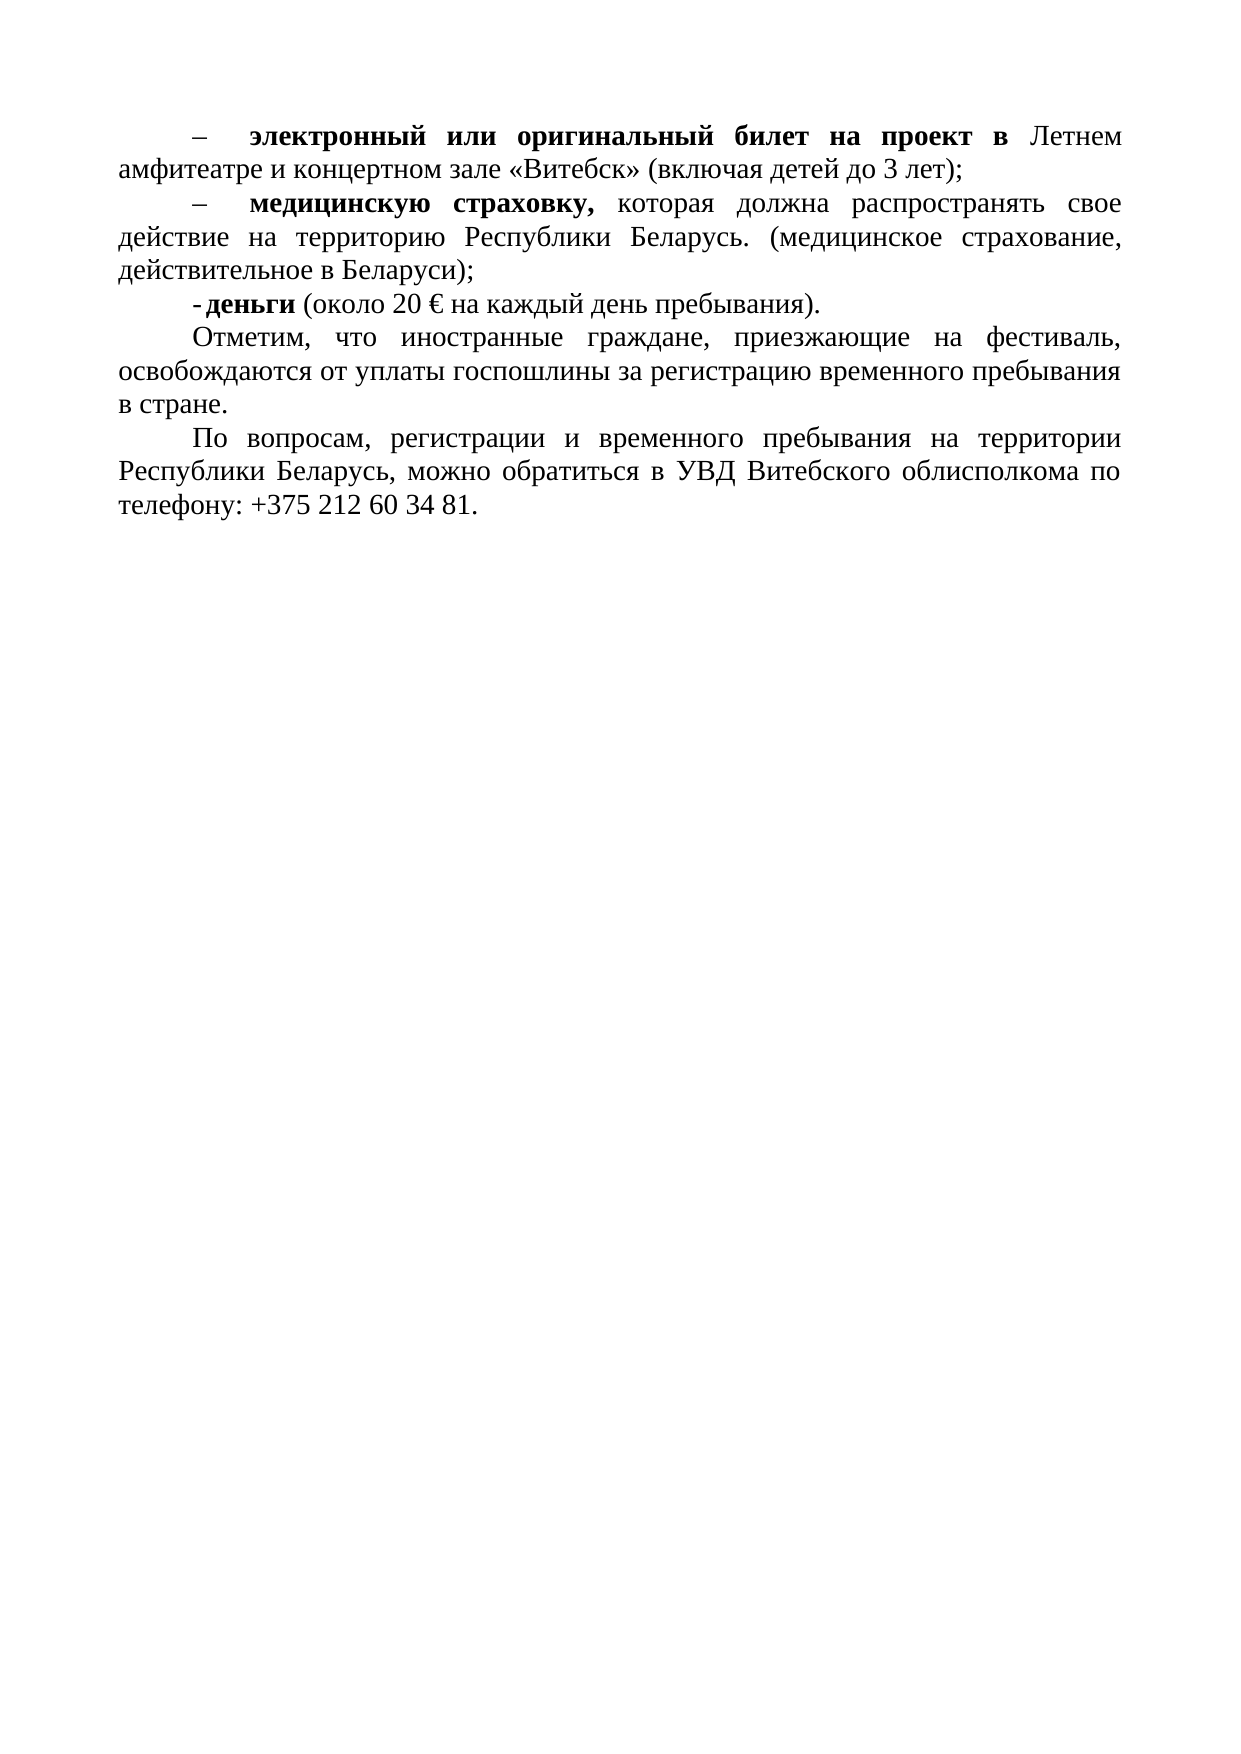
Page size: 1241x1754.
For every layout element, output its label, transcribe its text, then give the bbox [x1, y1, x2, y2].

text Отметим, что иностранные граждане, приезжающие на фестиваль, освобождаются от уплаты госпошлины за регистрацию временного пребывания в стране. [118, 319, 1122, 420]
text – электронный или оригинальный билет на проект в Летнем амфитеатре и концертном зале «Витебск» (включая детей до 3 лет); [118, 118, 1122, 185]
text – медицинскую страховку, которая должна распространять свое действие на территорию Республики Беларусь. (медицинское страхование, действительное в Беларуси); [118, 185, 1122, 286]
text По вопросам, регистрации и временного пребывания на территории Республики Беларусь, можно обратиться в УВД Витебского облисполкома по телефону: +375 212 60 34 81. [118, 420, 1122, 521]
list деньги (около 20 € на каждый день пребывания). [118, 286, 1122, 319]
